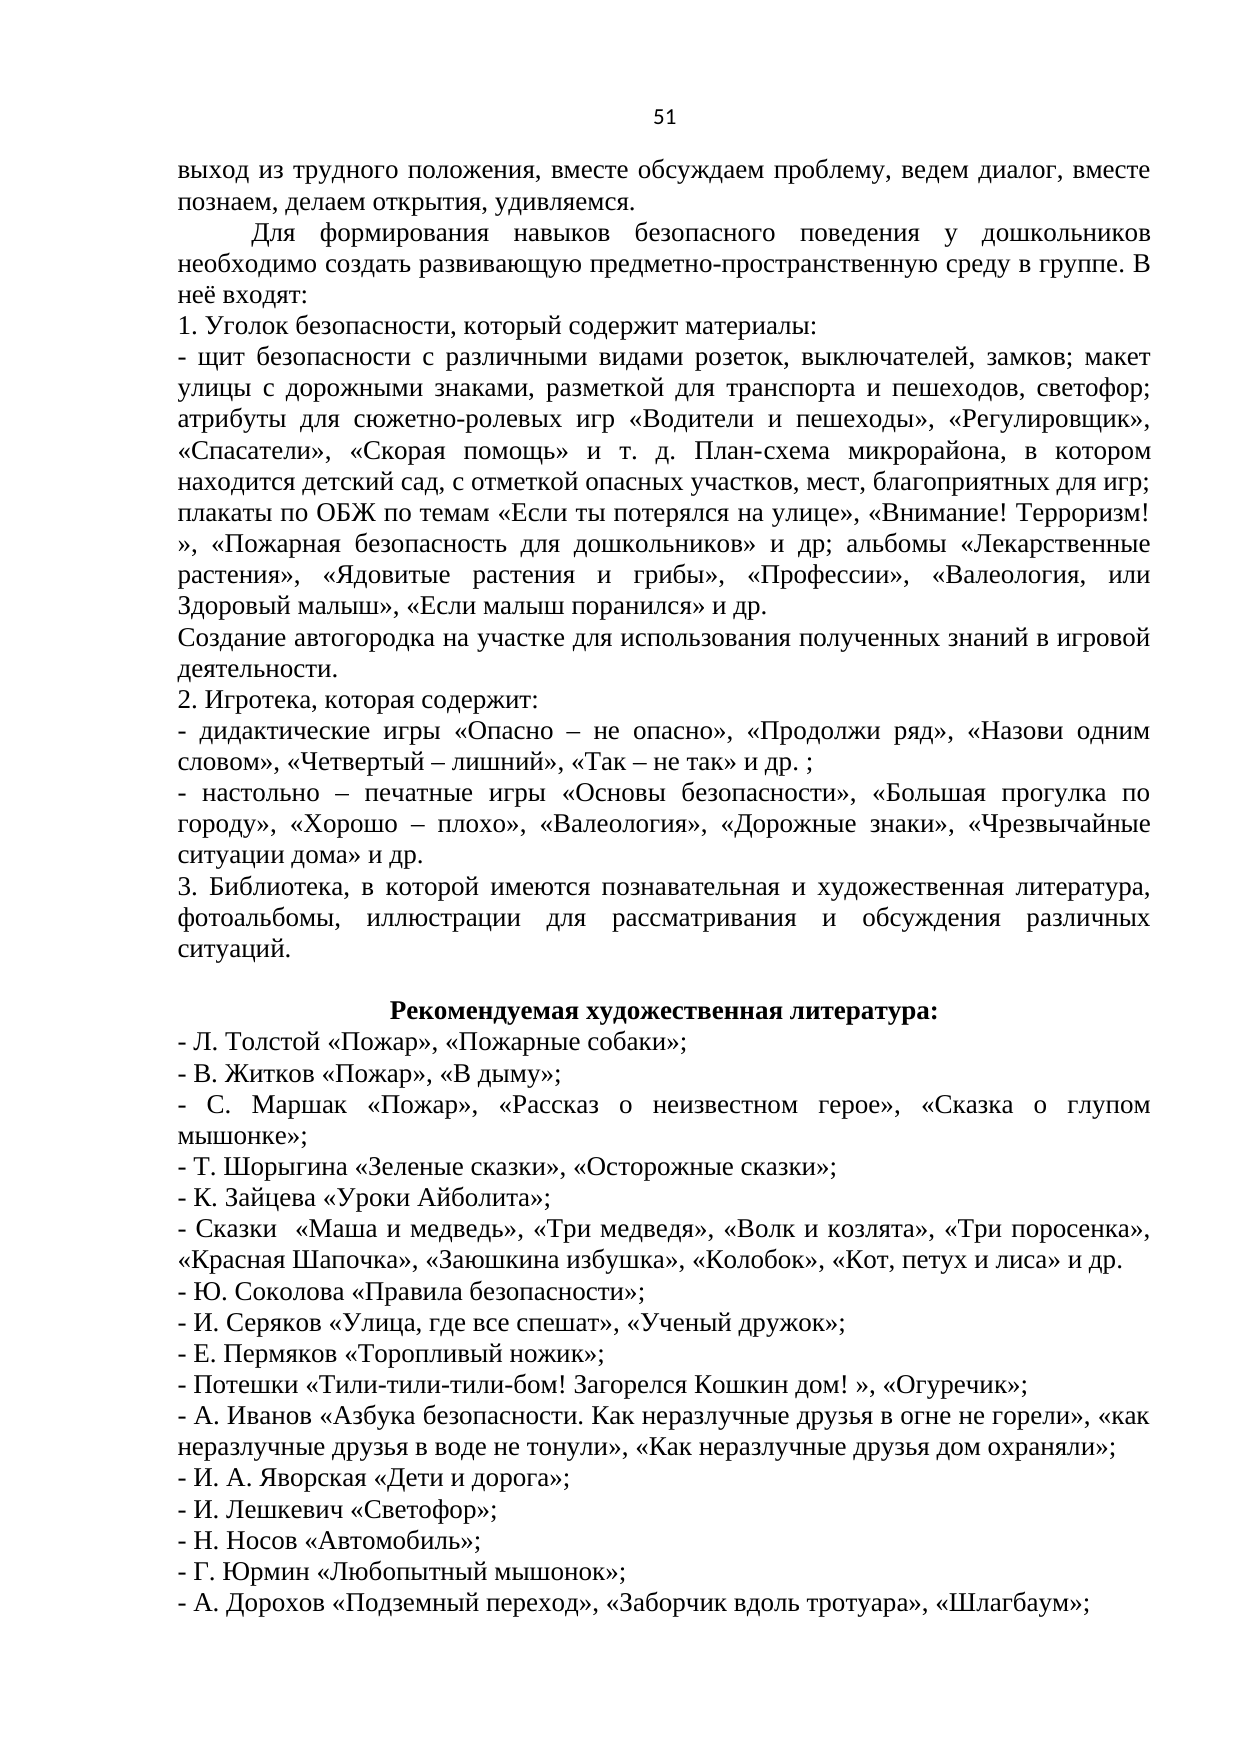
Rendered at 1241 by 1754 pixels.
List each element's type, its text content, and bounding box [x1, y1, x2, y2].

text 2. Игротека, которая содержит: [177, 683, 1152, 714]
text - Потешки «Тили-тили-тили-бом! Загорелся Кошкин дом! », «Огуречик»; [177, 1368, 1152, 1399]
text - Т. Шорыгина «Зеленые сказки», «Осторожные сказки»; [177, 1150, 1152, 1181]
text - А. Иванов «Азбука безопасности. Как неразлучные друзья в огне не горели», «как неразлучные друзья в воде не тонули», «Как неразлучные друзья дом охраняли»; [177, 1399, 1152, 1462]
text - К. Зайцева «Уроки Айболита»; [177, 1181, 1152, 1212]
text Создание автогородка на участке для использования полученных знаний в игровой деятельности. [177, 621, 1152, 683]
text - В. Житков «Пожар», «В дыму»; [177, 1057, 1152, 1088]
text - щит безопасности с различными видами розеток, выключателей, замков; макет улицы с дорожными знаками, разметкой для транспорта и пешеходов, светофор; атрибуты для сюжетно-ролевых игр «Водители и пешеходы», «Регулировщик», «Спасатели», «Скорая помощь» и т. д. План-схема микрорайона, в котором находится детский сад, с отметкой опасных участков, мест, благоприятных для игр; плакаты по ОБЖ по темам «Если ты потерялся на улице», «Внимание! Терроризм! », «Пожарная безопасность для дошкольников» и др; альбомы «Лекарственные растения», «Ядовитые растения и грибы», «Профессии», «Валеология, или Здоровый малыш», «Если малыш поранился» и др. [177, 340, 1152, 621]
text - Л. Толстой «Пожар», «Пожарные собаки»; [177, 1026, 1152, 1057]
text - И. Серяков «Улица, где все спешат», «Ученый дружок»; [177, 1306, 1152, 1337]
text - Е. Пермяков «Торопливый ножик»; [177, 1337, 1152, 1368]
text - Н. Носов «Автомобиль»; [177, 1524, 1152, 1555]
text Для формирования навыков безопасного поведения у дошкольников необходимо создать развивающую предметно-пространственную среду в группе. В неё входят: [177, 216, 1152, 309]
text - Сказки «Маша и медведь», «Три медведя», «Волк и козлята», «Три поросенка», «Красная Шапочка», «Заюшкина избушка», «Колобок», «Кот, петух и лиса» и др. [177, 1212, 1152, 1275]
text - Ю. Соколова «Правила безопасности»; [177, 1275, 1152, 1306]
text 3. Библиотека, в которой имеются познавательная и художественная литература, фотоальбомы, иллюстрации для рассматривания и обсуждения различных ситуаций. [177, 870, 1152, 963]
text - настольно – печатные игры «Основы безопасности», «Большая прогулка по городу», «Хорошо – плохо», «Валеология», «Дорожные знаки», «Чрезвычайные ситуации дома» и др. [177, 776, 1152, 870]
text - И. А. Яворская «Дети и дорога»; [177, 1462, 1152, 1493]
text - дидактические игры «Опасно – не опасно», «Продолжи ряд», «Назови одним словом», «Четвертый – лишний», «Так – не так» и др. ; [177, 714, 1152, 776]
text Рекомендуемая художественная литература: [177, 994, 1152, 1026]
text - Г. Юрмин «Любопытный мышонок»; [177, 1555, 1152, 1586]
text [177, 153, 1152, 216]
text - А. Дорохов «Подземный переход», «Заборчик вдоль тротуара», «Шлагбаум»; [177, 1586, 1152, 1617]
text - И. Лешкевич «Светофор»; [177, 1493, 1152, 1524]
text - С. Маршак «Пожар», «Рассказ о неизвестном герое», «Сказка о глупом мышонке»; [177, 1088, 1152, 1150]
text 1. Уголок безопасности, который содержит материалы: [177, 309, 1152, 340]
